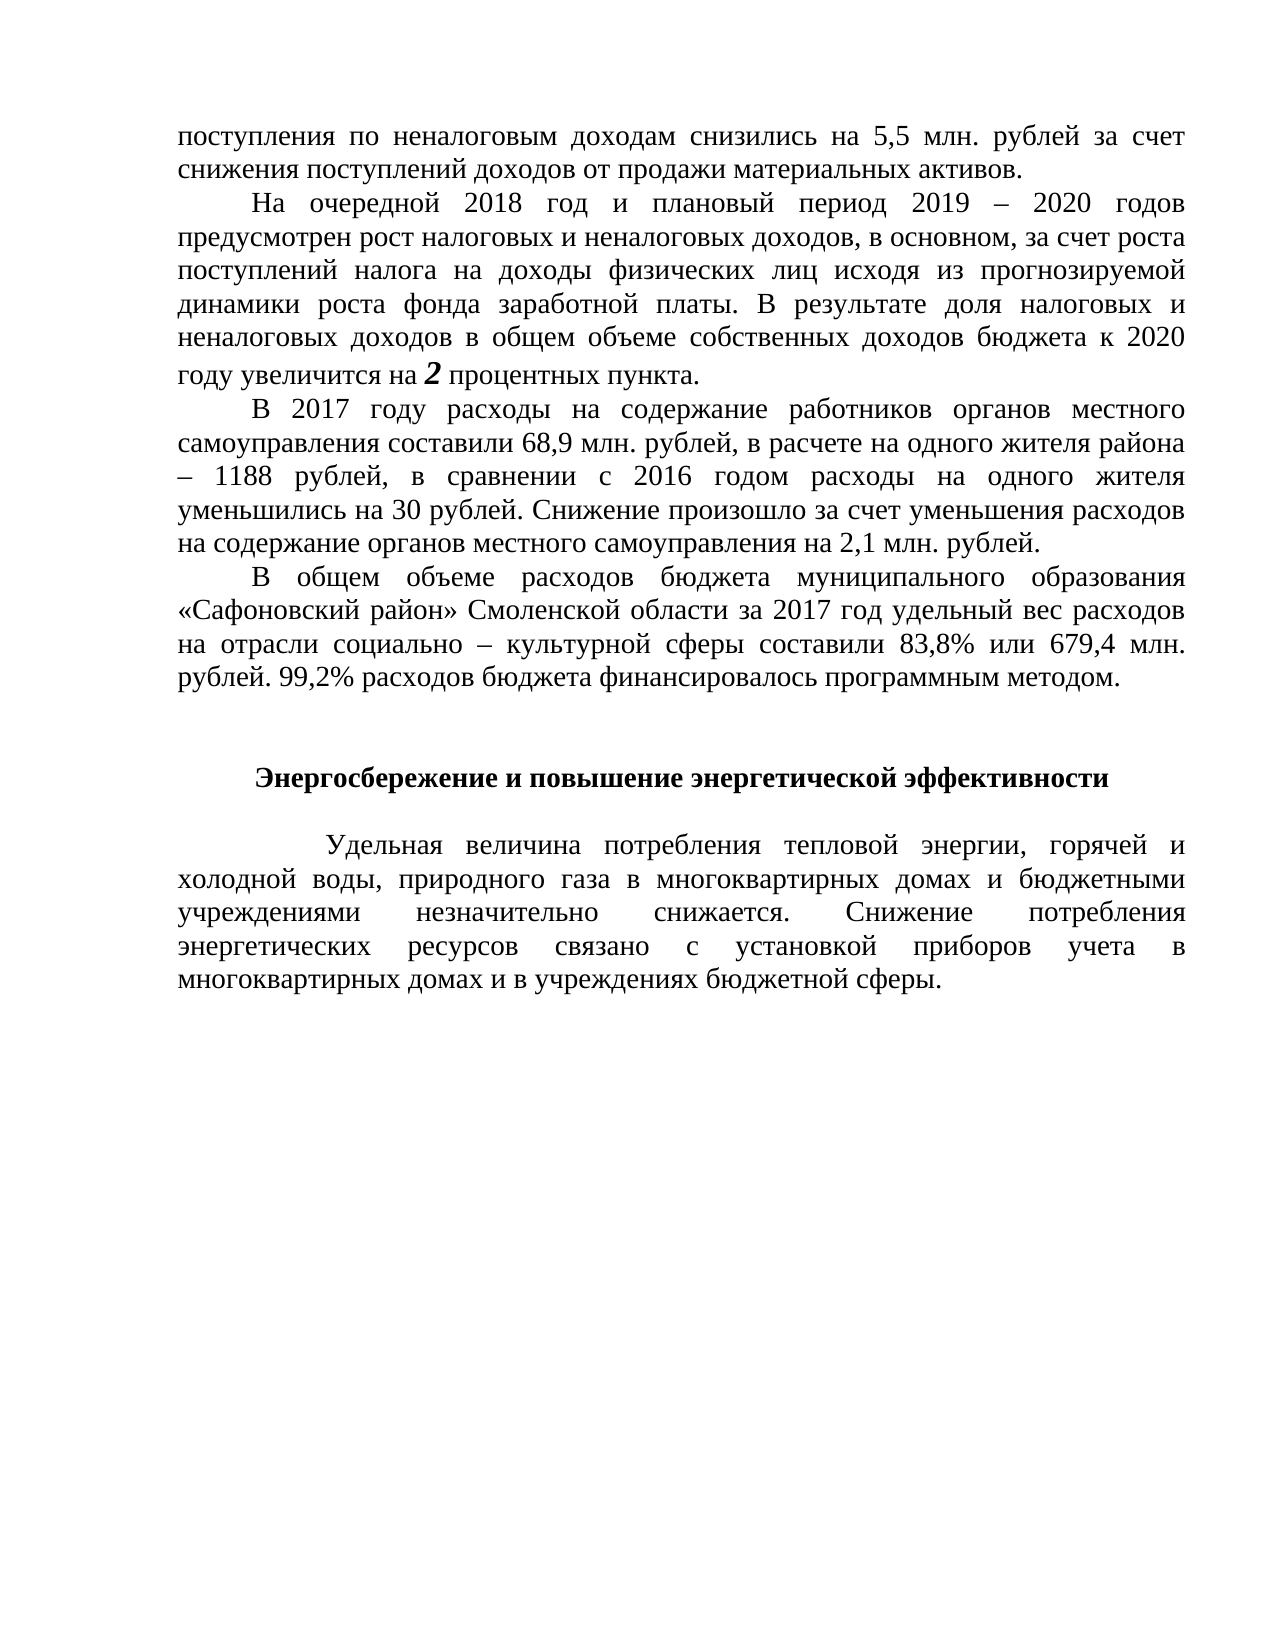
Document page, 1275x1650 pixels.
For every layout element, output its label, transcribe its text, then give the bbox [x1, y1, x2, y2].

text В общем объеме расходов бюджета муниципального образования «Сафоновский район» Смоленской области за 2017 год удельный вес расходов на отрасли социально – культурной сферы составили 83,8% или 679,4 млн. рублей. 99,2% расходов бюджета финансировалось программным методом. [177, 559, 1186, 693]
text Удельная величина потребления тепловой энергии, горячей и холодной воды, природного газа в многоквартирных домах и бюджетными учреждениями незначительно снижается. Снижение потребления энергетических ресурсов связано с установкой приборов учета в многоквартирных домах и в учреждениях бюджетной сферы. [177, 827, 1186, 995]
text В 2017 году расходы на содержание работников органов местного самоуправления составили 68,9 млн. рублей, в расчете на одного жителя района – 1188 рублей, в сравнении с 2016 годом расходы на одного жителя уменьшились на 30 рублей. Снижение произошло за счет уменьшения расходов на содержание органов местного самоуправления на 2,1 млн. рублей. [177, 391, 1186, 559]
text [177, 118, 1186, 185]
text Энергосбережение и повышение энергетической эффективности [177, 760, 1186, 794]
text На очередной 2018 год и плановый период 2019 – 2020 годов предусмотрен рост налоговых и неналоговых доходов, в основном, за счет роста поступлений налога на доходы физических лиц исходя из прогнозируемой динамики роста фонда заработной платы. В результате доля налоговых и неналоговых доходов в общем объеме собственных доходов бюджета к 2020 году увеличится на 2 процентных пункта. [177, 185, 1186, 391]
